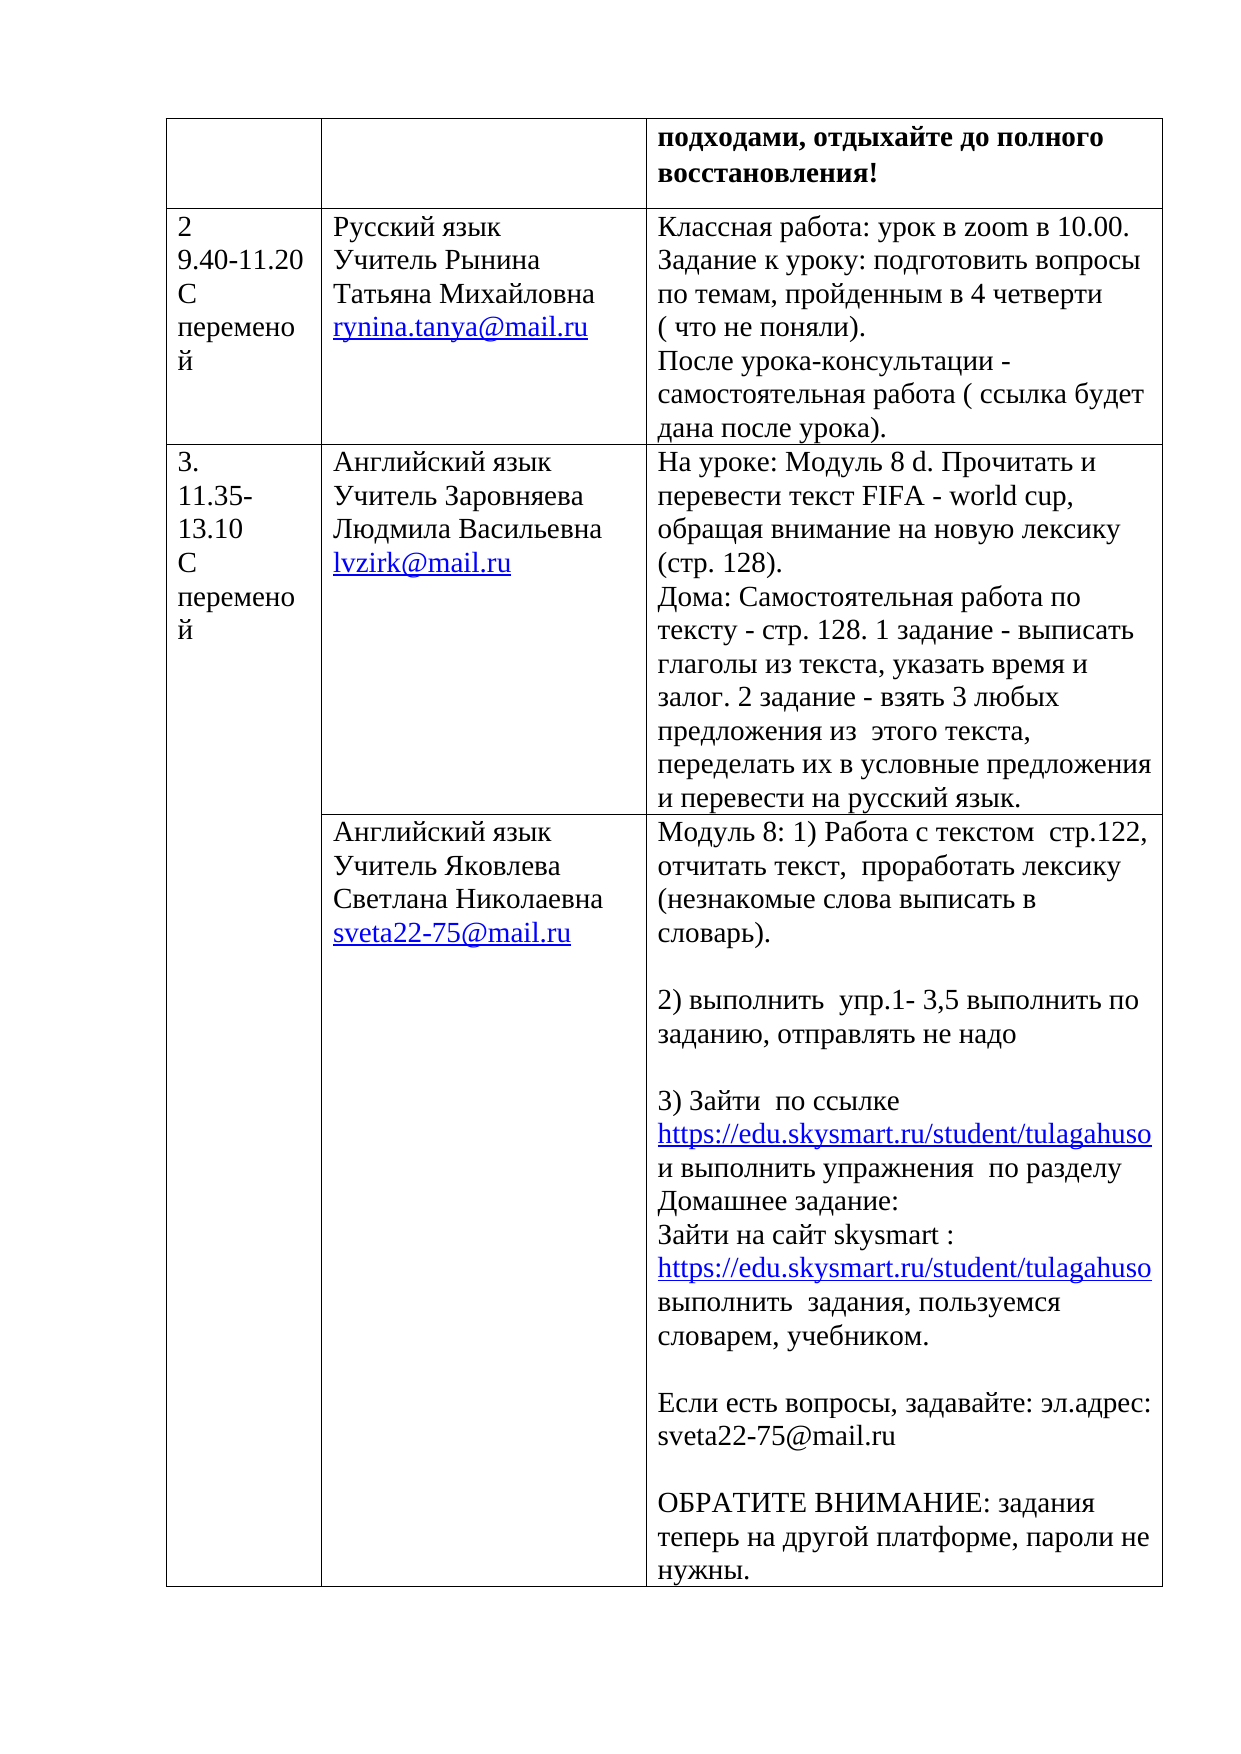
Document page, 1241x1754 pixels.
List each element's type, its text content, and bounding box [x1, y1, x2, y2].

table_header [322, 119, 646, 208]
table_cell Английский язык Учитель Яковлева Светлана Николаевна sveta22-75@mail.ru [322, 815, 646, 1586]
table_cell Классная работа: урок в zoom в 10.00. Задание к уроку: подготовить вопросы по темам, пройденным в 4 четверти ( что не поняли). После урока-консультации - самостоятельная работа ( ссылка будет дана после урока). [647, 209, 1162, 443]
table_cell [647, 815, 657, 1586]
table_cell 2 9.40-11.20 С переменой [167, 209, 321, 443]
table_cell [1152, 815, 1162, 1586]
table_cell Русский язык Учитель Рынина Татьяна Михайловна rynina.tanya@mail.ru [322, 209, 646, 443]
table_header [647, 119, 1162, 208]
table_cell Английский язык Учитель Заровняева Людмила Васильевна lvzirk@mail.ru [322, 445, 646, 813]
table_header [167, 119, 321, 208]
table_cell На уроке: Модуль 8 d. Прочитать и перевести текст FIFA - world cup, обращая внимание на новую лексику (стр. 128). Дома: Самостоятельная работа по тексту - стр. 128. 1 задание - выписать глаголы из текста, указать время и залог. 2 задание - взять 3 любых предложения из этого текста, переделать их в условные предложения и перевести на русский язык. [647, 445, 1162, 813]
table_cell 3. 11.35-13.10 С переменой [167, 445, 321, 1586]
